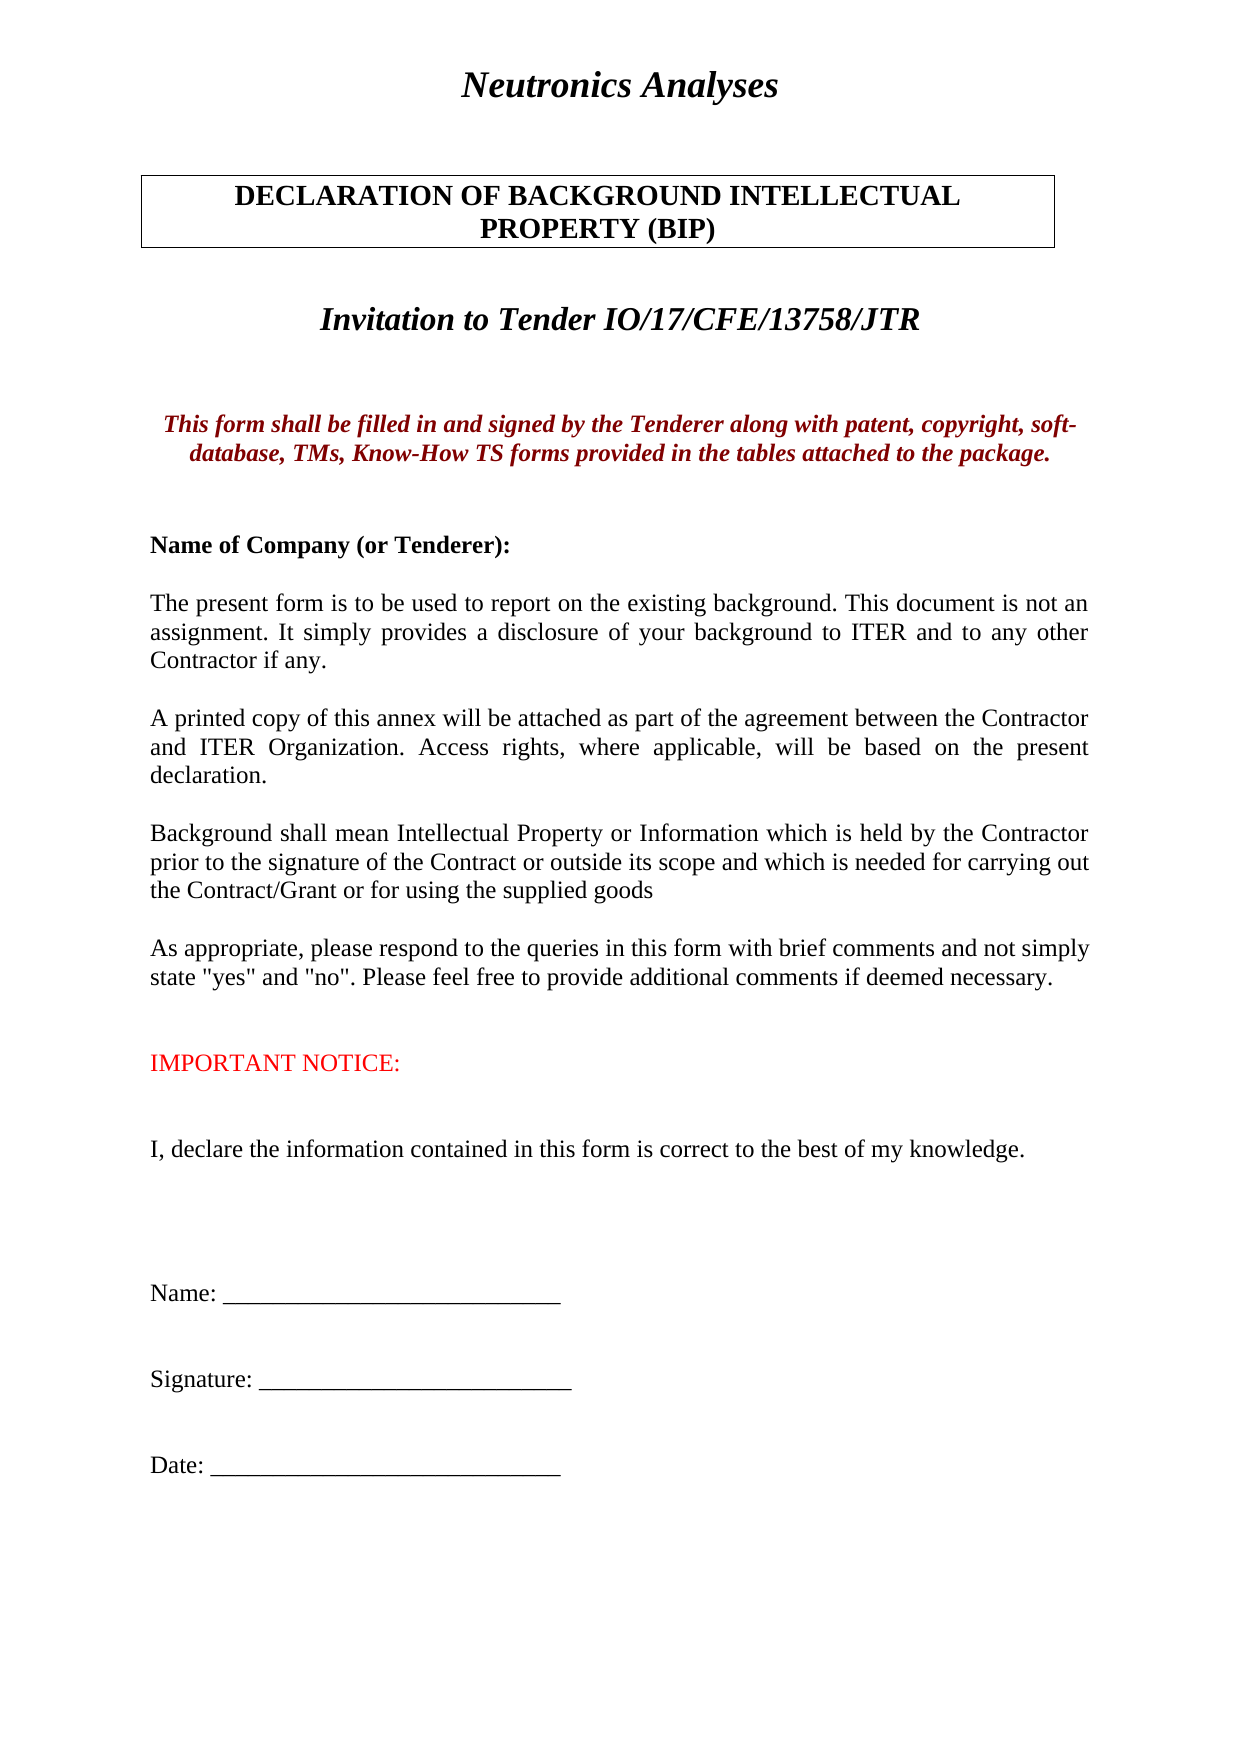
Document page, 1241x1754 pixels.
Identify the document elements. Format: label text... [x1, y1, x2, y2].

text Invitation to Tender IO/17/CFE/13758/JTR [150, 299, 1090, 337]
text Date: ____________________________ [150, 1450, 1090, 1479]
text A printed copy of this annex will be attached as part of the agreement between the Contractor and ITER Organization. Access rights, where applicable, will be based on the present declaration. [150, 703, 1090, 789]
text IMPORTANT NOTICE: [150, 1048, 1090, 1077]
text Name of Company (or Tenderer): [150, 530, 1090, 559]
text Signature: _________________________ [150, 1364, 1090, 1393]
text This form shall be filled in and signed by the Tenderer along with patent, copyright, soft-database, TMs, Know-How TS forms provided in the tables attached to the package. [150, 409, 1090, 467]
text The present form is to be used to report on the existing background. This document is not an assignment. It simply provides a disclosure of your background to ITER and to any other Contractor if any. [150, 588, 1090, 674]
text DECLARATION OF BACKGROUND INTELLECTUAL PROPERTY (BIP) [142, 176, 1054, 247]
text Background shall mean Intellectual Property or Information which is held by the Contractor prior to the signature of the Contract or outside its scope and which is needed for carrying out the Contract/Grant or for using the supplied goods [150, 818, 1090, 904]
text Name: ___________________________ [150, 1278, 1090, 1307]
text I, declare the information contained in this form is correct to the best of my knowledge. [150, 1134, 1090, 1163]
text As appropriate, please respond to the queries in this form with brief comments and not simply state "yes" and "no". Please feel free to provide additional comments if deemed necessary. [150, 933, 1090, 990]
